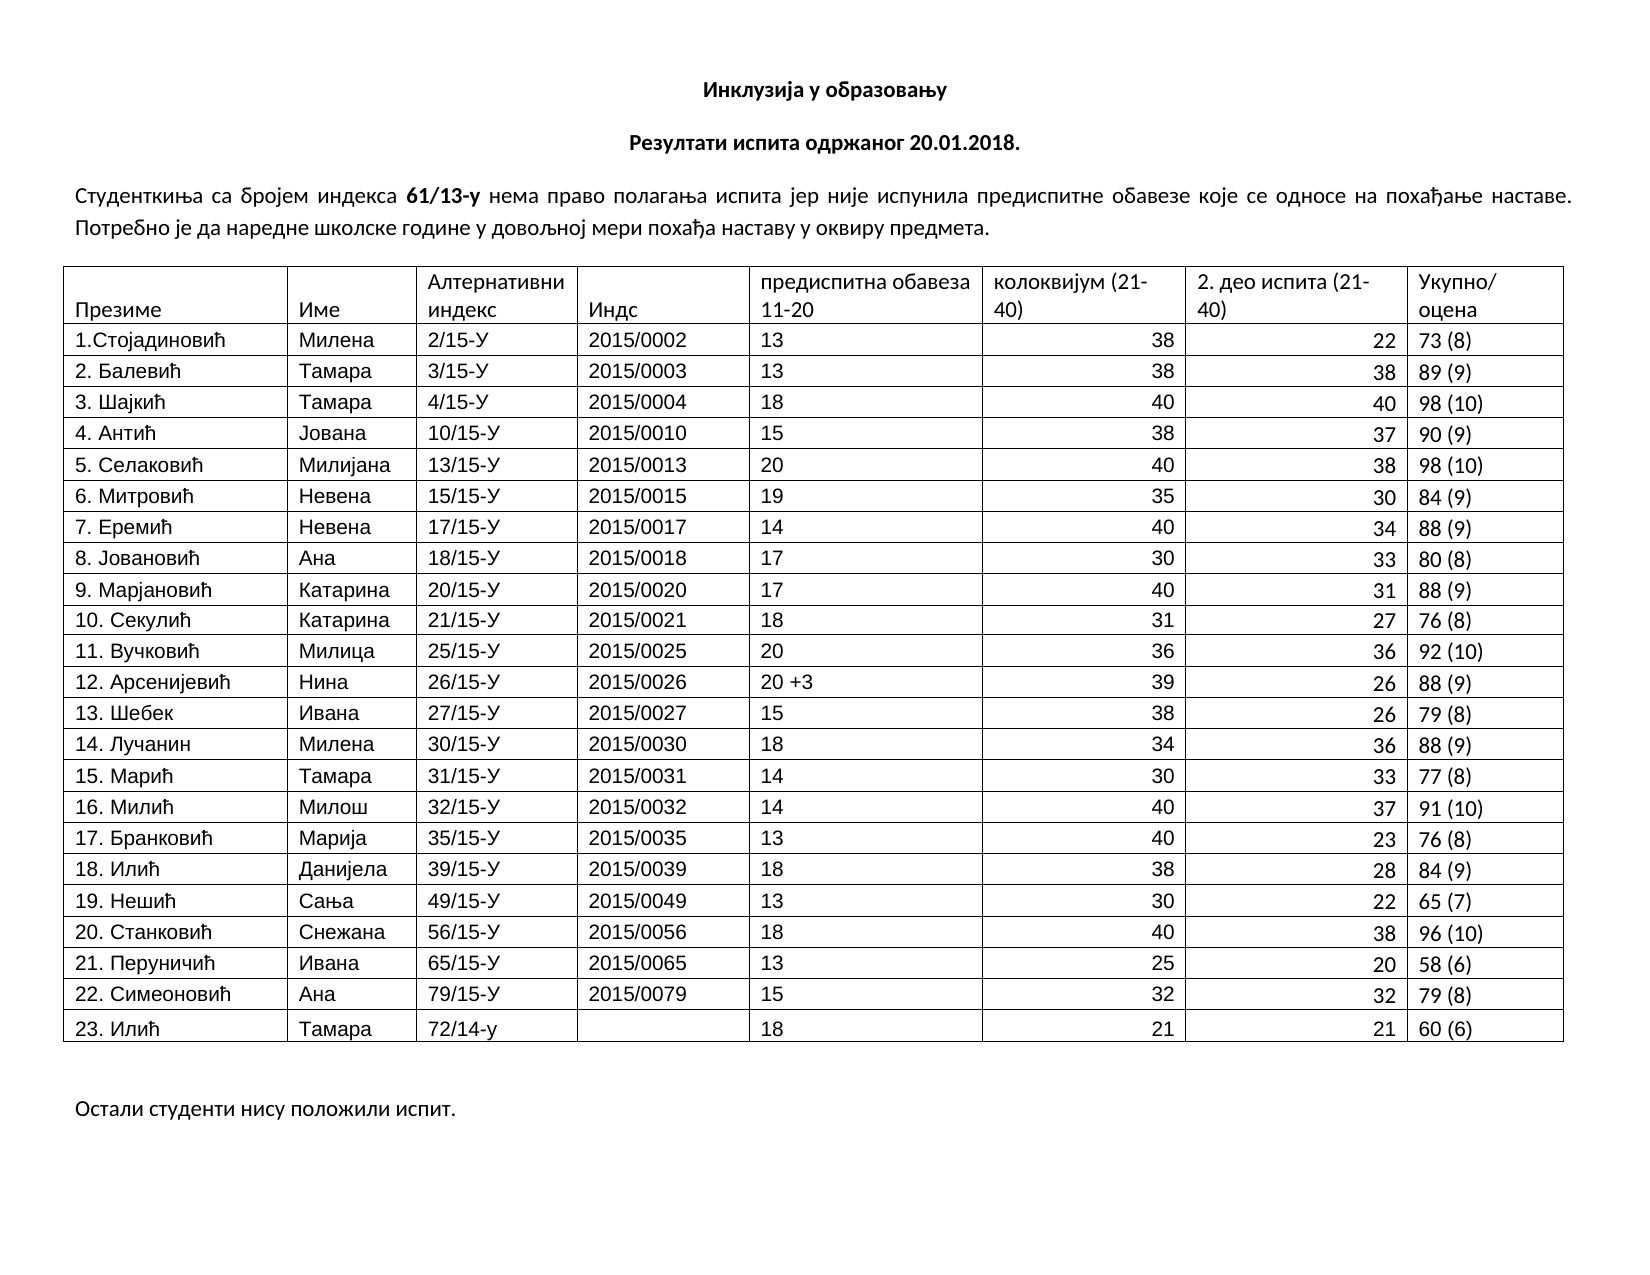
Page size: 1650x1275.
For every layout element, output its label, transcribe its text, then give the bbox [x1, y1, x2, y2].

table_cell 35/15-У [417, 823, 577, 853]
table_cell 14 [750, 760, 982, 791]
table_cell 40 [983, 917, 1185, 947]
table_cell 90 (9) [1408, 418, 1563, 448]
table_cell 21/15-У [417, 606, 577, 634]
table_cell Милијана [288, 449, 416, 479]
table_cell 8. Јовановић [64, 543, 287, 573]
table_cell 98 (10) [1408, 387, 1563, 417]
table_cell 2015/0035 [578, 823, 749, 853]
table_cell 88 (9) [1408, 667, 1563, 697]
table_cell 76 (8) [1408, 606, 1563, 634]
table_cell 2015/0013 [578, 449, 749, 479]
table_cell 2015/0056 [578, 917, 749, 947]
table_cell 2015/0025 [578, 635, 749, 666]
table_cell 12. Арсенијевић [64, 667, 287, 697]
table_cell 14 [750, 512, 982, 542]
table_cell 2015/0002 [578, 324, 749, 354]
table_cell 25/15-У [417, 635, 577, 666]
table_cell 14 [750, 792, 982, 822]
table_cell [578, 1010, 749, 1041]
table_cell 40 [983, 792, 1185, 822]
table_cell 9. Марјановић [64, 574, 287, 604]
table_cell 56/15-У [417, 917, 577, 947]
table_cell 88 (9) [1408, 729, 1563, 759]
table_cell 20/15-У [417, 574, 577, 604]
table_cell 65 (7) [1408, 885, 1563, 916]
table_cell Невена [288, 481, 416, 511]
table_cell 2015/0010 [578, 418, 749, 448]
table_cell 32/15-У [417, 792, 577, 822]
table_cell 2015/0049 [578, 885, 749, 916]
table_cell Нина [288, 667, 416, 697]
table_cell Ивана [288, 948, 416, 978]
table_cell Тамара [288, 356, 416, 386]
table_cell 38 [983, 324, 1185, 354]
table_cell 18 [750, 1010, 982, 1041]
table_cell 38 [983, 854, 1185, 884]
table_cell 40 [983, 387, 1185, 417]
table_cell 30 [983, 543, 1185, 573]
table_cell 19. Нешић [64, 885, 287, 916]
table_header предиспитна обавеза 11-20 [750, 267, 982, 323]
table_cell 18 [750, 606, 982, 634]
table_cell 28 [1186, 854, 1407, 884]
table_cell 18 [750, 917, 982, 947]
table_header Индс [578, 267, 749, 323]
table_cell 2015/0017 [578, 512, 749, 542]
table_cell 26 [1186, 698, 1407, 728]
table_cell 38 [983, 418, 1185, 448]
table_cell 76 (8) [1408, 823, 1563, 853]
table_cell 89 (9) [1408, 356, 1563, 386]
table_cell 38 [1186, 356, 1407, 386]
table_cell 36 [983, 635, 1185, 666]
table_cell 30 [983, 885, 1185, 916]
table_cell 21. Перуничић [64, 948, 287, 978]
table_cell 21 [1186, 1010, 1407, 1041]
table_cell 73 (8) [1408, 324, 1563, 354]
table_cell Милена [288, 324, 416, 354]
table_cell 65/15-У [417, 948, 577, 978]
table_cell 40 [983, 823, 1185, 853]
table_cell 33 [1186, 543, 1407, 573]
table_cell 60 (6) [1408, 1010, 1563, 1041]
table_cell 11. Вучковић [64, 635, 287, 666]
table_cell 15 [750, 698, 982, 728]
table_cell 3/15-У [417, 356, 577, 386]
table_cell Катарина [288, 574, 416, 604]
table_cell 2015/0026 [578, 667, 749, 697]
table_cell 18 [750, 854, 982, 884]
table_cell 13/15-У [417, 449, 577, 479]
table_cell 2015/0039 [578, 854, 749, 884]
table_cell 18 [750, 387, 982, 417]
table_cell 18. Илић [64, 854, 287, 884]
table_cell 2015/0079 [578, 979, 749, 1009]
table_cell 84 (9) [1408, 854, 1563, 884]
table_cell 13 [750, 948, 982, 978]
table_cell Марија [288, 823, 416, 853]
table_cell 15/15-У [417, 481, 577, 511]
table_cell 15 [750, 418, 982, 448]
table_cell 17. Бранковић [64, 823, 287, 853]
table_cell 10. Секулић [64, 606, 287, 634]
table_cell Ана [288, 979, 416, 1009]
table_cell 2. Балевић [64, 356, 287, 386]
text Студенткиња са бројем индекса 61/13-у нема право полагања испита јер није испунила предиспитне обавезе које се односе на похађање наставе. Потребно је да наредне школске године у довољној мери похађа наставу у оквиру предмета. [75, 181, 1575, 241]
table_header Алтернативни индекс [417, 267, 577, 323]
table_cell Ана [288, 543, 416, 573]
table_cell 20 [1186, 948, 1407, 978]
table_cell 32 [983, 979, 1185, 1009]
table_cell Данијела [288, 854, 416, 884]
table_cell 79/15-У [417, 979, 577, 1009]
table_cell 2015/0031 [578, 760, 749, 791]
table_cell 2015/0030 [578, 729, 749, 759]
table_cell 98 (10) [1408, 449, 1563, 479]
table_cell 10/15-У [417, 418, 577, 448]
table_cell 88 (9) [1408, 512, 1563, 542]
table_cell 13 [750, 823, 982, 853]
table_cell 26/15-У [417, 667, 577, 697]
table_cell 6. Митровић [64, 481, 287, 511]
table_cell 27/15-У [417, 698, 577, 728]
table_cell 31/15-У [417, 760, 577, 791]
table_cell 20 [750, 635, 982, 666]
table_cell 40 [1186, 387, 1407, 417]
table_cell 19 [750, 481, 982, 511]
table_cell 2015/0065 [578, 948, 749, 978]
table_header Име [288, 267, 416, 323]
table_cell 80 (8) [1408, 543, 1563, 573]
table_cell 36 [1186, 729, 1407, 759]
table_cell 31 [983, 606, 1185, 634]
table_cell 84 (9) [1408, 481, 1563, 511]
table_cell 18/15-У [417, 543, 577, 573]
table_cell 2015/0015 [578, 481, 749, 511]
table_cell 92 (10) [1408, 635, 1563, 666]
table_cell 2015/0003 [578, 356, 749, 386]
table_cell 35 [983, 481, 1185, 511]
table_cell 2015/0027 [578, 698, 749, 728]
table_cell 2/15-У [417, 324, 577, 354]
table_cell 30 [983, 760, 1185, 791]
table_cell 5. Селаковић [64, 449, 287, 479]
table_cell 31 [1186, 574, 1407, 604]
table_cell 37 [1186, 418, 1407, 448]
table_cell 13 [750, 324, 982, 354]
table_cell 17 [750, 574, 982, 604]
table_cell 38 [983, 356, 1185, 386]
table_cell 39 [983, 667, 1185, 697]
table_cell Тамара [288, 760, 416, 791]
table_cell 79 (8) [1408, 698, 1563, 728]
table_cell 21 [983, 1010, 1185, 1041]
table_cell 39/15-У [417, 854, 577, 884]
table_cell Сања [288, 885, 416, 916]
table_cell 15. Марић [64, 760, 287, 791]
table_cell 17/15-У [417, 512, 577, 542]
table_cell 7. Еремић [64, 512, 287, 542]
table_cell 37 [1186, 792, 1407, 822]
table_cell 32 [1186, 979, 1407, 1009]
table_cell 18 [750, 729, 982, 759]
table_cell 2015/0004 [578, 387, 749, 417]
table_cell 88 (9) [1408, 574, 1563, 604]
table_cell 20 [750, 449, 982, 479]
table_header 2. део испита (21-40) [1186, 267, 1407, 323]
table_header Презиме [64, 267, 287, 323]
table_cell 38 [1186, 449, 1407, 479]
table_cell Тамара [288, 1010, 416, 1041]
table_header Укупно/оцена [1408, 267, 1563, 323]
table_cell Тамара [288, 387, 416, 417]
table_cell 14. Лучанин [64, 729, 287, 759]
table_cell 38 [983, 698, 1185, 728]
table_cell 40 [983, 512, 1185, 542]
table_cell 77 (8) [1408, 760, 1563, 791]
table_cell 96 (10) [1408, 917, 1563, 947]
table_cell 20 +3 [750, 667, 982, 697]
table_cell Невена [288, 512, 416, 542]
table_cell 36 [1186, 635, 1407, 666]
text Резултати испита одржаног 20.01.2018. [75, 128, 1575, 156]
table_cell 33 [1186, 760, 1407, 791]
table_cell 15 [750, 979, 982, 1009]
table_cell 23. Илић [64, 1010, 287, 1041]
table_cell 49/15-У [417, 885, 577, 916]
table_cell Снежана [288, 917, 416, 947]
table_cell Милица [288, 635, 416, 666]
table_cell 23 [1186, 823, 1407, 853]
table_cell 3. Шајкић [64, 387, 287, 417]
table_cell 4/15-У [417, 387, 577, 417]
table_cell 20. Станковић [64, 917, 287, 947]
table_cell 34 [983, 729, 1185, 759]
table_cell 58 (6) [1408, 948, 1563, 978]
table_cell 22 [1186, 324, 1407, 354]
text Инклузија у образовању [75, 75, 1575, 103]
table_cell Милена [288, 729, 416, 759]
table_cell 22 [1186, 885, 1407, 916]
table_cell Ивана [288, 698, 416, 728]
table_cell 25 [983, 948, 1185, 978]
table_cell 79 (8) [1408, 979, 1563, 1009]
table_cell 34 [1186, 512, 1407, 542]
table_cell 30 [1186, 481, 1407, 511]
table_cell 1.Стојадиновић [64, 324, 287, 354]
table_cell 22. Симеоновић [64, 979, 287, 1009]
table_cell Милош [288, 792, 416, 822]
table_cell 2015/0020 [578, 574, 749, 604]
table_cell 13 [750, 356, 982, 386]
table_cell 27 [1186, 606, 1407, 634]
table_cell 4. Антић [64, 418, 287, 448]
table_cell 2015/0021 [578, 606, 749, 634]
table_cell 40 [983, 574, 1185, 604]
table_cell 91 (10) [1408, 792, 1563, 822]
table_cell 17 [750, 543, 982, 573]
table_cell Јована [288, 418, 416, 448]
table_cell 13 [750, 885, 982, 916]
text Остали студенти нису положили испит. [75, 1094, 1575, 1123]
table_cell 30/15-У [417, 729, 577, 759]
table_cell 2015/0018 [578, 543, 749, 573]
table_cell 2015/0032 [578, 792, 749, 822]
table_header колоквијум (21-40) [983, 267, 1185, 323]
table_cell 72/14-у [417, 1010, 577, 1041]
table_cell Катарина [288, 606, 416, 634]
table_cell 38 [1186, 917, 1407, 947]
table_cell 16. Милић [64, 792, 287, 822]
table_cell 13. Шебек [64, 698, 287, 728]
table_cell 26 [1186, 667, 1407, 697]
table_cell 40 [983, 449, 1185, 479]
